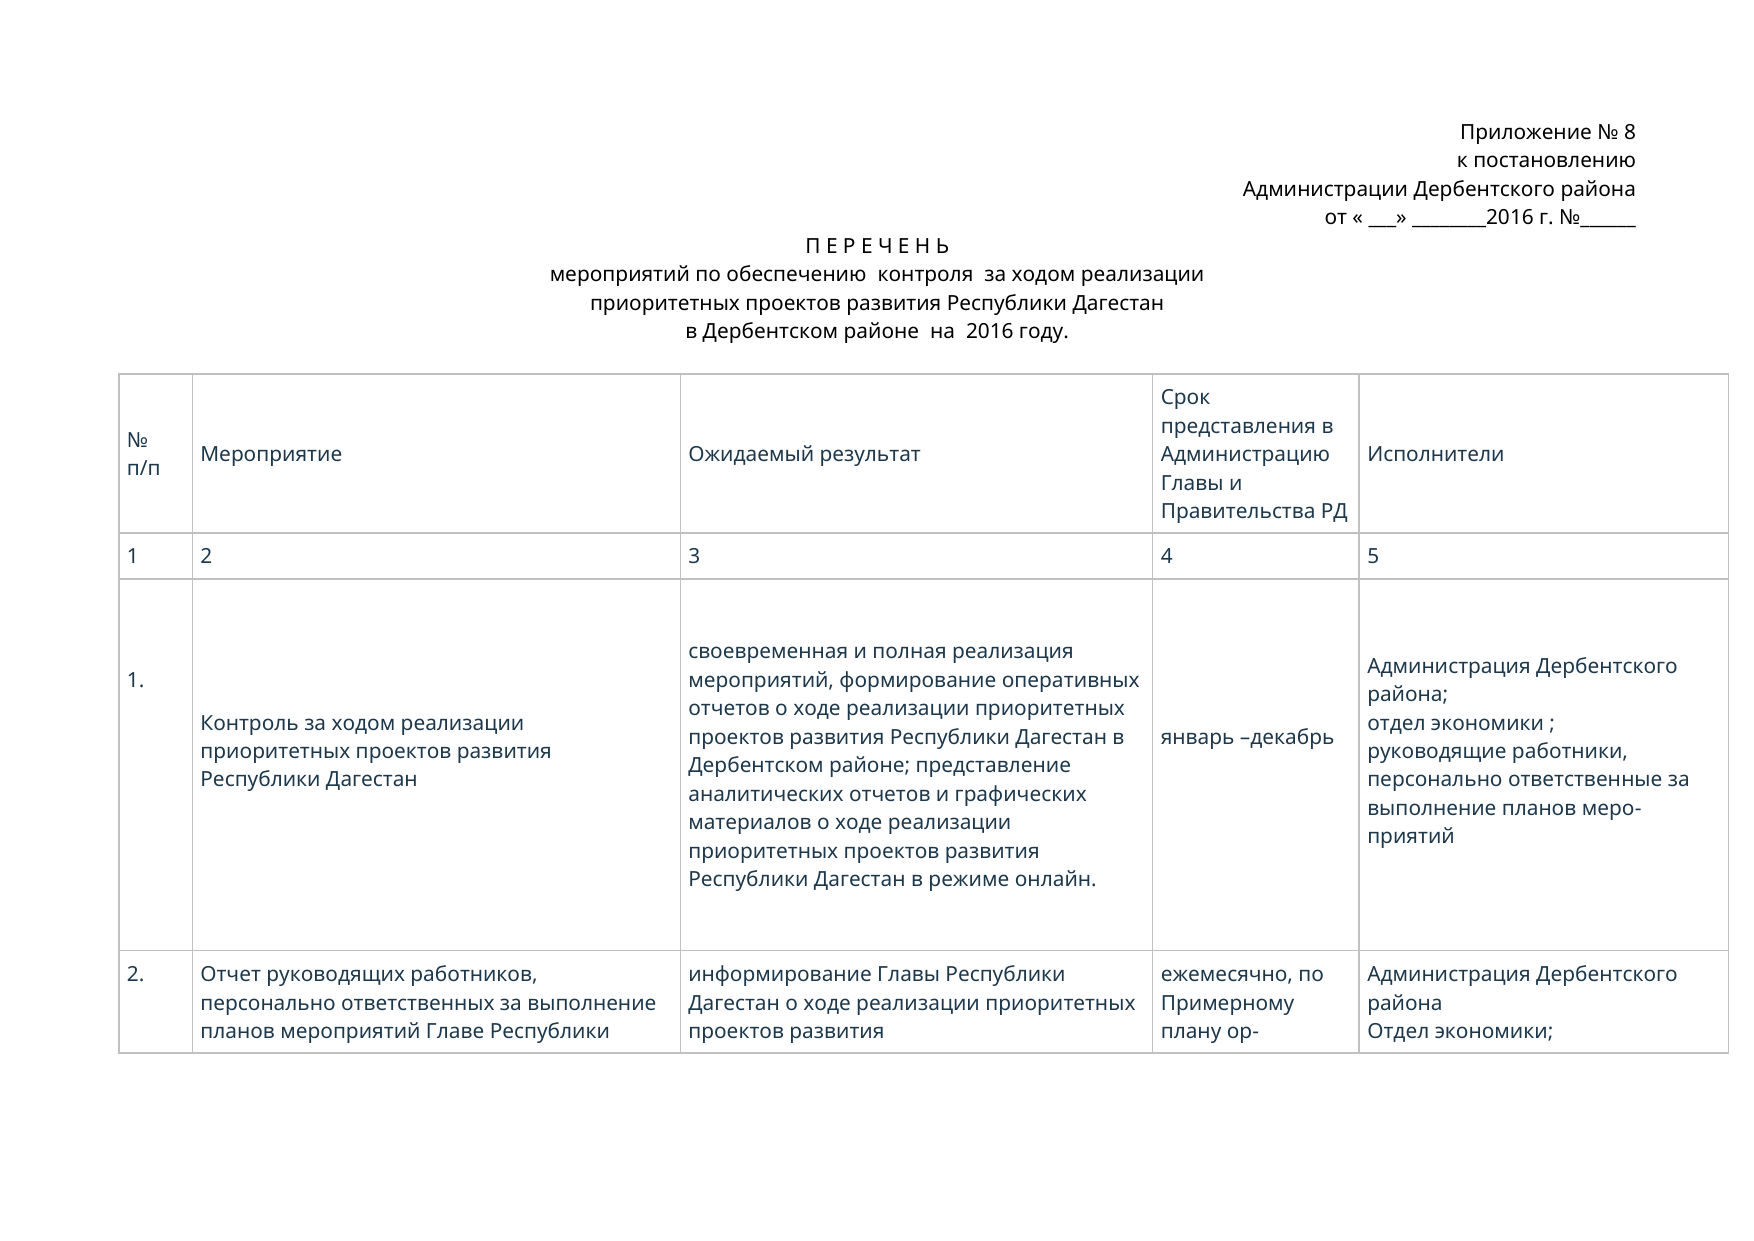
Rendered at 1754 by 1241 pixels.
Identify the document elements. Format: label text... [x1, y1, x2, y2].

table_cell своевременная и полная реализация мероприятий, формирование оперативных отчетов о ходе реализации приоритетных проектов развития Республики Дагестан в Дербентском районе; представление аналитических отчетов и графических материалов о ходе реализации приоритетных проектов развития Республики Дагестан в режиме онлайн. [681, 580, 1152, 950]
text к постановлению [118, 145, 1636, 174]
text мероприятий по обеспечению контроля за ходом реализации [118, 259, 1636, 288]
table_cell январь –декабрь [1153, 580, 1358, 950]
text Приложение № 8 [118, 117, 1636, 145]
text в Дербентском районе на 2016 году. [118, 316, 1636, 344]
table_header Срок представления в Администрацию Главы и Правительства РД [1153, 375, 1358, 532]
table_cell 2. [120, 951, 192, 1052]
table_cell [1360, 951, 1728, 1052]
text от « ___» ________2016 г. №______ [118, 202, 1636, 231]
table_header Ожидаемый результат [681, 375, 1152, 532]
table_cell 2 [193, 534, 680, 578]
text приоритетных проектов развития Республики Дагестан [118, 288, 1636, 316]
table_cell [193, 951, 680, 1052]
table_cell Администрация Дербентского района; отдел экономики ; руководящие работники, персонально ответственные за выполнение планов мероприятий [1360, 580, 1728, 950]
table_cell 1. [120, 580, 192, 950]
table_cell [1153, 951, 1358, 1052]
text Администрации Дербентского района [118, 174, 1636, 202]
table_cell 5 [1360, 534, 1728, 578]
table_header Исполнители [1360, 375, 1728, 532]
text П Е Р Е Ч Е Н Ь [118, 231, 1636, 259]
table_cell 1 [120, 534, 192, 578]
table_header № п/п [120, 375, 192, 532]
table_cell 3 [681, 534, 1152, 578]
table_cell 4 [1153, 534, 1358, 578]
table_cell Контроль за ходом реализации приоритетных проектов развития Республики Дагестан [193, 580, 680, 950]
table_header Мероприятие [193, 375, 680, 532]
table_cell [681, 951, 1152, 1052]
